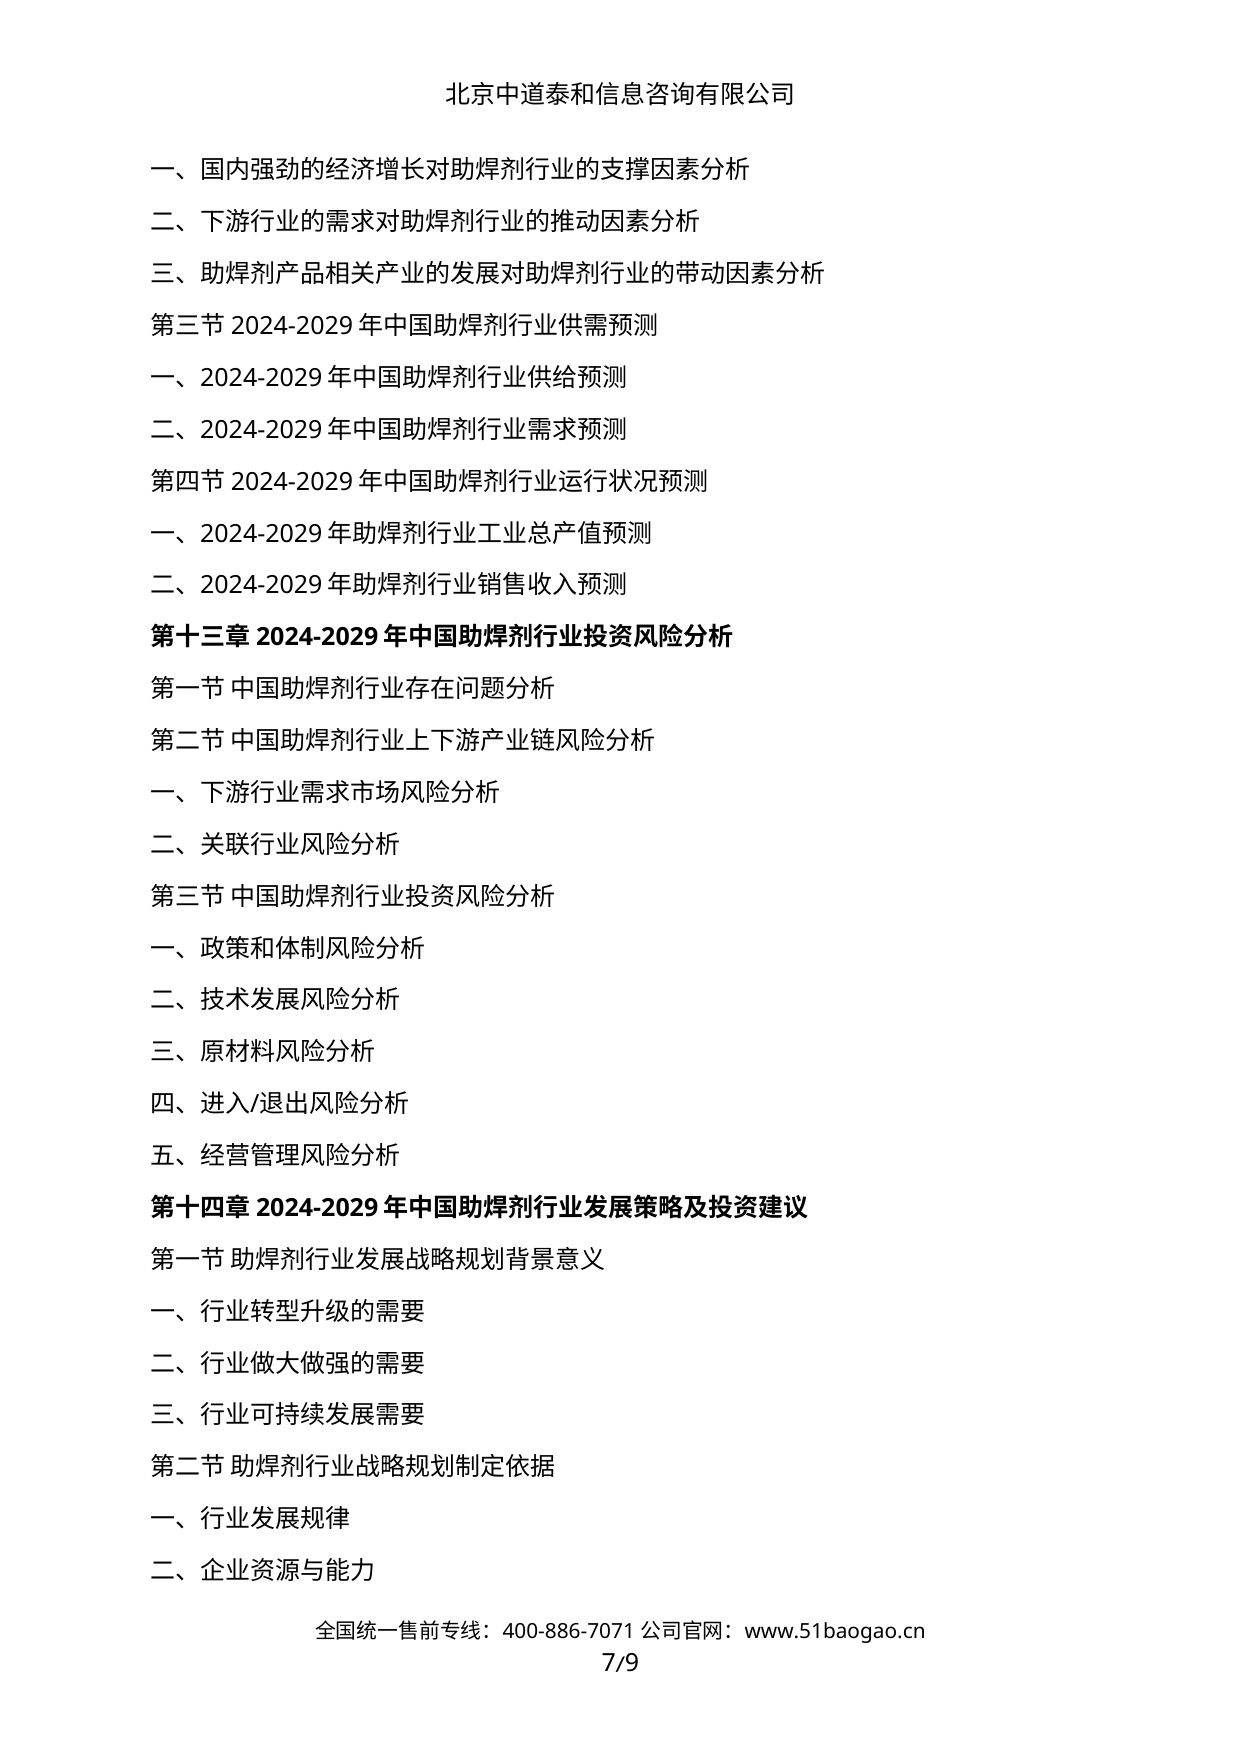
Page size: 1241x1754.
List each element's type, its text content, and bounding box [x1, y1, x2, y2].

text 二、关联行业风险分析 [150, 824, 1090, 861]
text 三、助焊剂产品相关产业的发展对助焊剂行业的带动因素分析 [150, 254, 1090, 290]
text 二、行业做大做强的需要 [150, 1343, 1090, 1379]
text 二、技术发展风险分析 [150, 980, 1090, 1016]
text 四、进入/退出风险分析 [150, 1084, 1090, 1120]
text 二、下游行业的需求对助焊剂行业的推动因素分析 [150, 202, 1090, 238]
text 一、2024-2029年中国助焊剂行业供给预测 [150, 357, 1090, 394]
text 二、2024-2029年中国助焊剂行业需求预测 [150, 409, 1090, 446]
text 第一节 助焊剂行业发展战略规划背景意义 [150, 1239, 1090, 1276]
text 二、企业资源与能力 [150, 1551, 1090, 1587]
text 五、经营管理风险分析 [150, 1136, 1090, 1172]
text 第二节 助焊剂行业战略规划制定依据 [150, 1447, 1090, 1483]
text 第十四章 2024-2029年中国助焊剂行业发展策略及投资建议 [150, 1187, 1090, 1224]
text 一、2024-2029年助焊剂行业工业总产值预测 [150, 513, 1090, 549]
text 一、国内强劲的经济增长对助焊剂行业的支撑因素分析 [150, 150, 1090, 186]
text 一、行业发展规律 [150, 1499, 1090, 1535]
text 第四节 2024-2029年中国助焊剂行业运行状况预测 [150, 461, 1090, 497]
text 第二节 中国助焊剂行业上下游产业链风险分析 [150, 721, 1090, 757]
text 三、行业可持续发展需要 [150, 1395, 1090, 1431]
text 第一节 中国助焊剂行业存在问题分析 [150, 669, 1090, 705]
text 第十三章 2024-2029年中国助焊剂行业投资风险分析 [150, 617, 1090, 653]
text 第三节 中国助焊剂行业投资风险分析 [150, 876, 1090, 912]
text 二、2024-2029年助焊剂行业销售收入预测 [150, 565, 1090, 601]
text 一、下游行业需求市场风险分析 [150, 772, 1090, 809]
text 三、原材料风险分析 [150, 1032, 1090, 1068]
text 一、政策和体制风险分析 [150, 928, 1090, 964]
text 第三节 2024-2029年中国助焊剂行业供需预测 [150, 306, 1090, 342]
text 一、行业转型升级的需要 [150, 1291, 1090, 1327]
